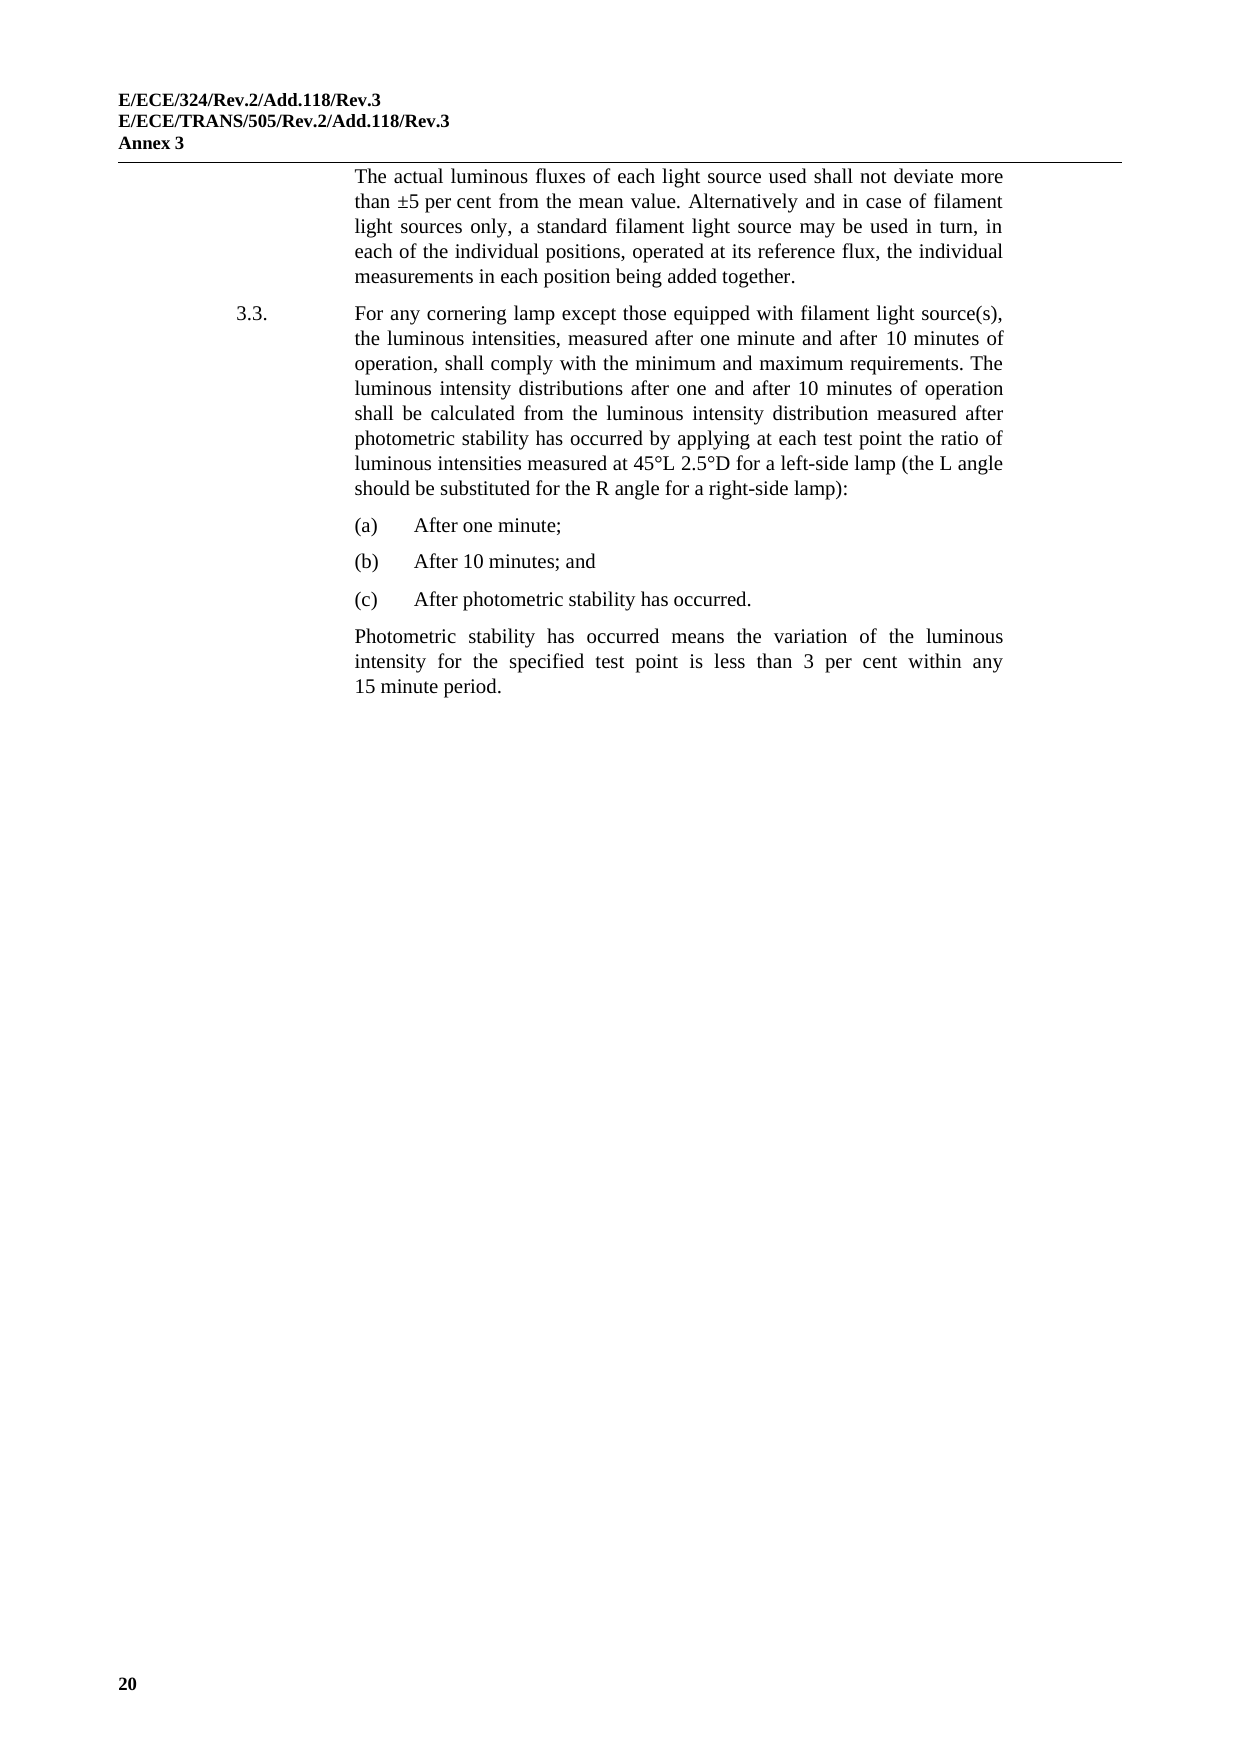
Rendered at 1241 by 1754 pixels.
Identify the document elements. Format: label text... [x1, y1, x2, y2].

text (a) After one minute; [354, 513, 1004, 537]
text (b) After 10 minutes; and [354, 549, 1004, 573]
text 3.3. For any cornering lamp except those equipped with filament light source(s), the luminous intensities, measured after one minute and after 10 minutes of operation, shall comply with the minimum and maximum requirements. The luminous intensity distributions after one and after 10 minutes of operation shall be calculated from the luminous intensity distribution measured after photometric stability has occurred by applying at each test point the ratio of luminous intensities measured at 45°L 2.5°D for a left-side lamp (the L angle should be substituted for the R angle for a right-side lamp): [236, 300, 1004, 500]
text Photometric stability has occurred means the variation of the luminous intensity for the specified test point is less than 3 per cent within any 15 minute period. [236, 623, 1004, 698]
text The actual luminous fluxes of each light source used shall not deviate more than ±5 per cent from the mean value. Alternatively and in case of filament light sources only, a standard filament light source may be used in turn, in each of the individual positions, operated at its reference flux, the individual measurements in each position being added together. [354, 163, 1004, 288]
text (c) After photometric stability has occurred. [354, 586, 1004, 611]
